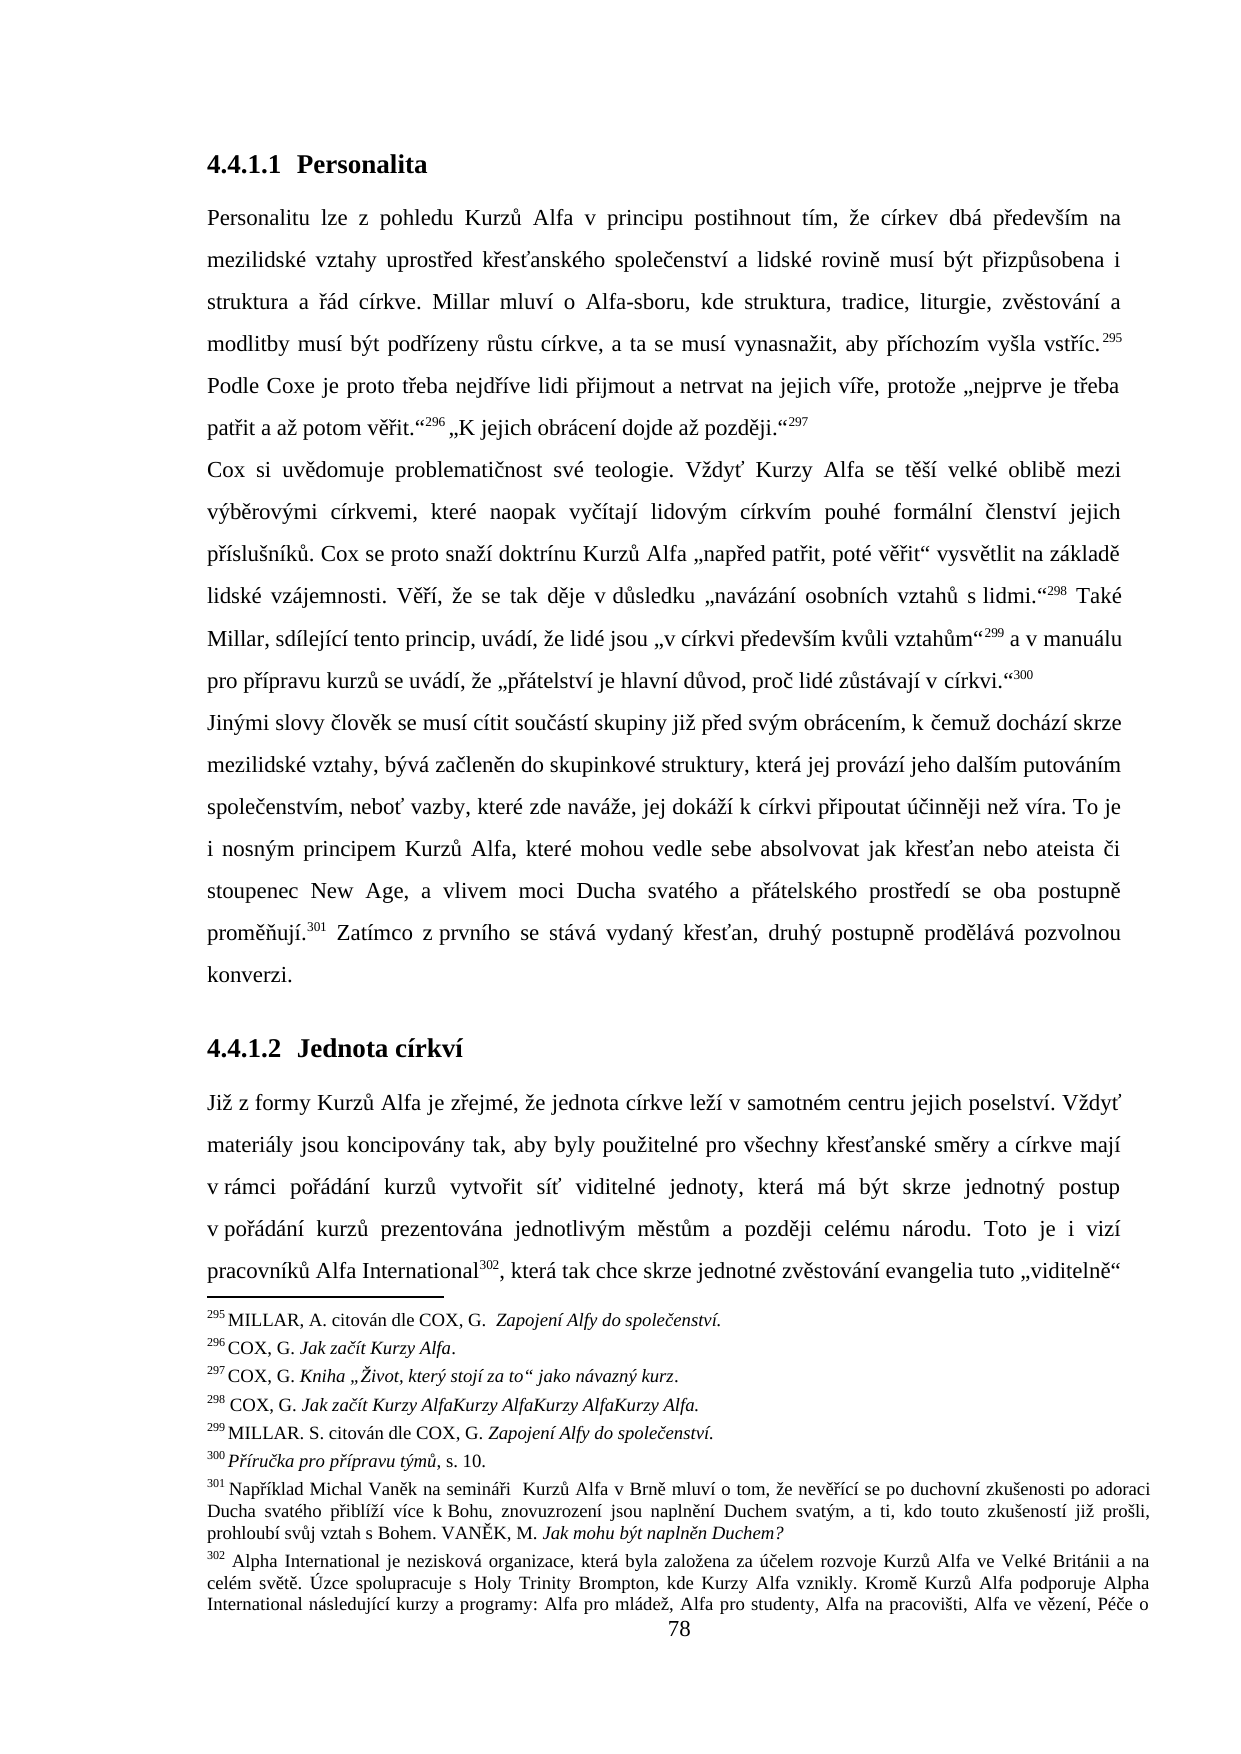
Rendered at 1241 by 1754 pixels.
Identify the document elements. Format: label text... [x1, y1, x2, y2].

subtitle Personalita [207, 148, 1152, 179]
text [207, 1089, 1122, 1283]
text Personalitu lze z pohledu Kurzů Alfa v principu postihnout tím, že církev dbá především na mezilidské vztahy uprostřed křesťanského společenství a lidské rovině musí být přizpůsobena i struktura a řád církve. Millar mluví o Alfa-sboru, kde struktura, tradice, liturgie, zvěstování a modlitby musí být podřízeny růstu církve, a ta se musí vynasnažit, aby příchozím vyšla vstříc. Podle Coxe je proto třeba nejdříve lidi přijmout a netrvat na jejich víře, protože „nejprve je třeba patřit a až potom věřit.“ „K jejich obrácení dojde až později.“ [207, 204, 1122, 441]
text Jinými slovy člověk se musí cítit součástí skupiny již před svým obrácením, k čemuž dochází skrze mezilidské vztahy, bývá začleněn do skupinkové struktury, která jej provází jeho dalším putováním společenstvím, neboť vazby, které zde naváže, jej dokáží k církvi připoutat účinněji než víra. To je i nosným principem Kurzů Alfa, které mohou vedle sebe absolvovat jak křesťan nebo ateista či stoupenec New Age, a vlivem moci Ducha svatého a přátelského prostředí se oba postupně proměňují. Zatímco z prvního se stává vydaný křesťan, druhý postupně prodělává pozvolnou konverzi. [207, 709, 1122, 988]
subtitle Jednota církví [207, 1033, 1152, 1064]
text Cox si uvědomuje problematičnost své teologie. Vždyť Kurzy Alfa se těší velké oblibě mezi výběrovými církvemi, které naopak vyčítají lidovým církvím pouhé formální členství jejich příslušníků. Cox se proto snaží doktrínu Kurzů Alfa „napřed patřit, poté věřit“ vysvětlit na základě lidské vzájemnosti. Věří, že se tak děje v důsledku „navázání osobních vztahů s lidmi.“ Také Millar, sdílející tento princip, uvádí, že lidé jsou „v církvi především kvůli vztahům“ a v manuálu pro přípravu kurzů se uvádí, že „přátelství je hlavní důvod, proč lidé zůstávají v církvi.“ [207, 456, 1122, 693]
